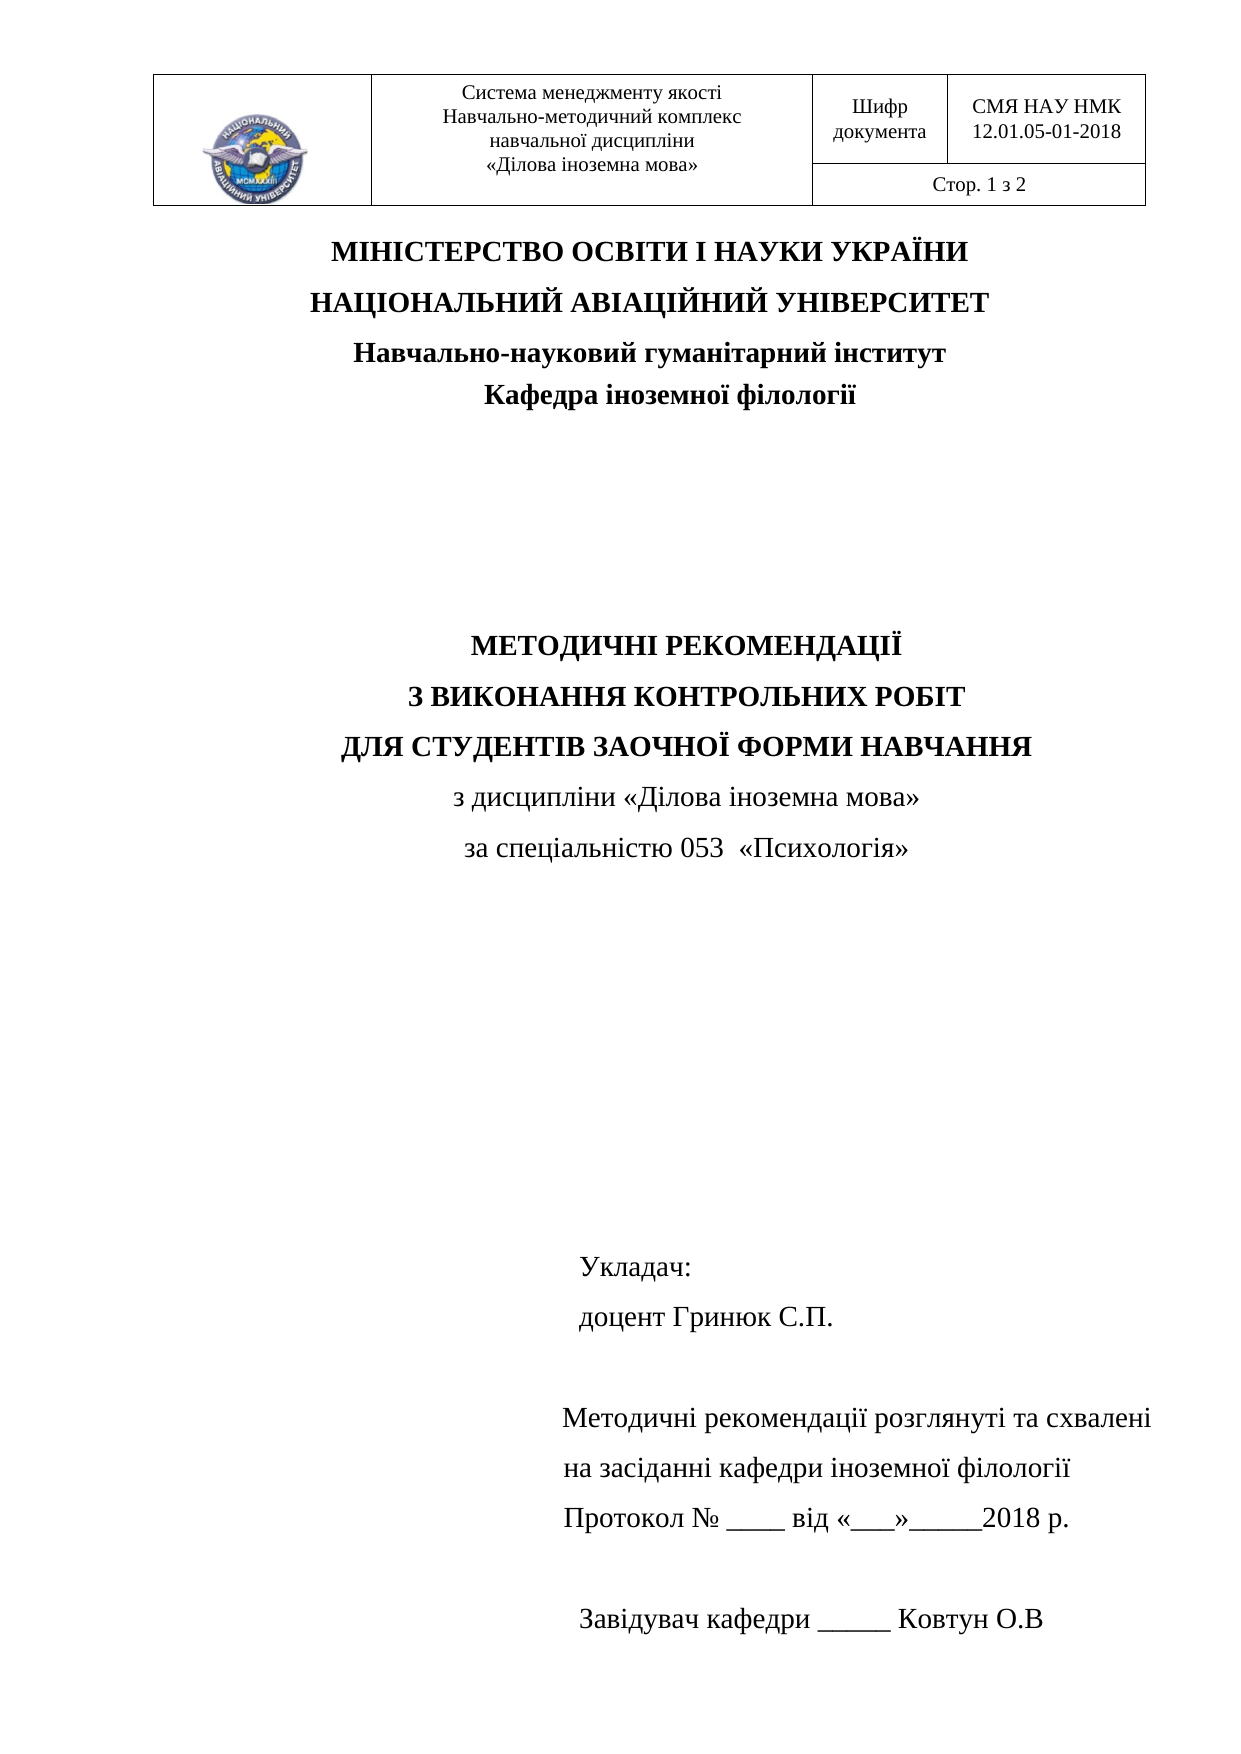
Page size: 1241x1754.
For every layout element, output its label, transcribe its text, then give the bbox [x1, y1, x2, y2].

text Укладач: [148, 1249, 1152, 1283]
text доцент Гринюк С.П. [148, 1299, 1152, 1333]
text Національний авіаційний університет [148, 285, 1152, 318]
text Методичні рекомендації [148, 628, 1152, 662]
text для студентів заочної форми навчання [148, 729, 1152, 763]
text з Виконання контрольних робіт [148, 679, 1152, 712]
text за спеціальністю 053 «Психологія» [148, 830, 1152, 863]
text Завідувач кафедри _____ Ковтун О.В [148, 1601, 1152, 1635]
picture [201, 111, 308, 203]
text на засіданні кафедри іноземної філології [148, 1450, 1152, 1484]
text Навчально-науковий гуманітарний інститут [148, 335, 1152, 369]
text Міністерство освіти і науки України [148, 234, 1152, 268]
text Кафедра іноземної філології [148, 377, 1152, 411]
text Протокол № ____ від «___»_____2018 р. [148, 1501, 1152, 1534]
text з дисципліни «Ділова іноземна мова» [148, 779, 1152, 813]
text Методичні рекомендації розглянуті та схвалені [148, 1400, 1152, 1433]
